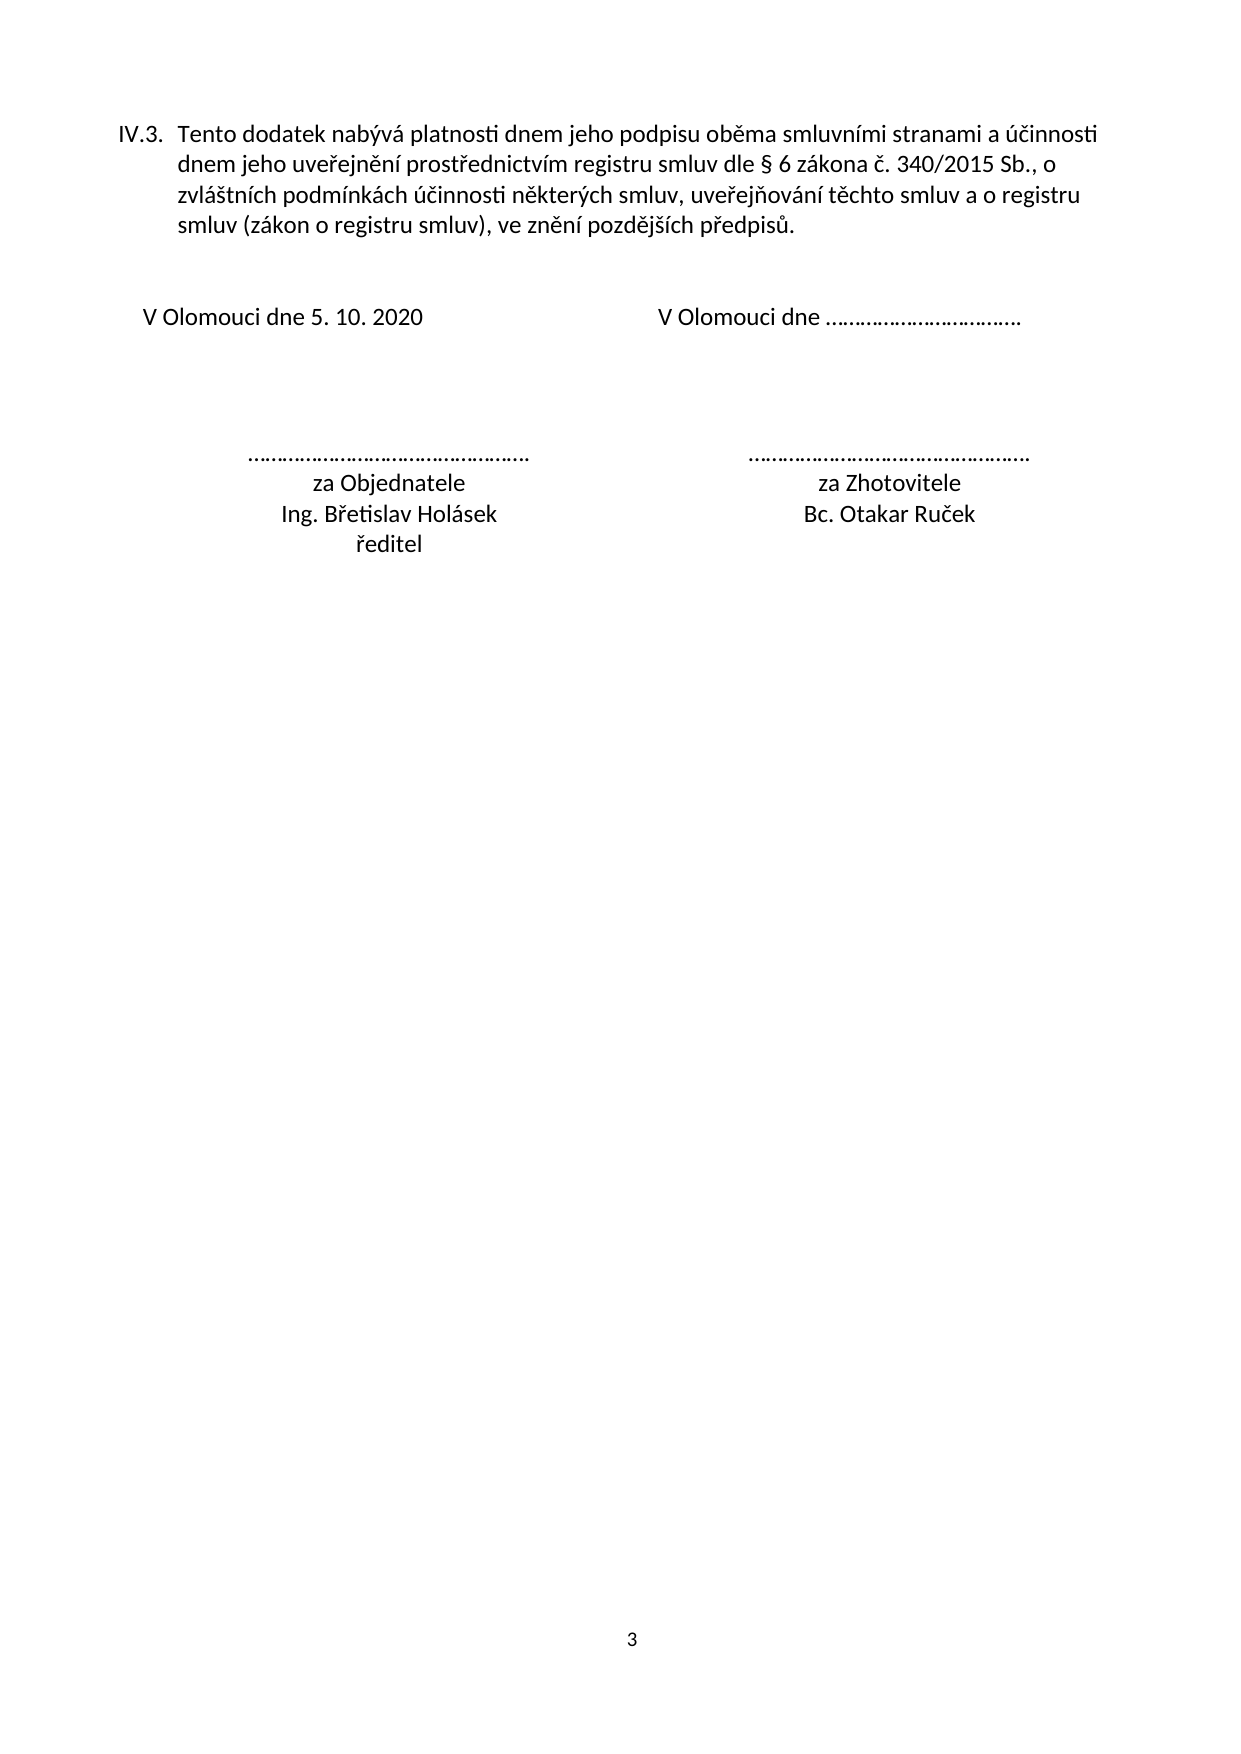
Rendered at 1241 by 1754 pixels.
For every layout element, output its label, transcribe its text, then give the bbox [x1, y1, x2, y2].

table_cell za Objednatele [131, 468, 647, 498]
table_cell …………………………………………. [647, 332, 1132, 468]
list dnem jeho uveřejnění prostřednictvím registru smluv dle § 6 zákona č. 340/2015 Sb., o [177, 149, 1146, 179]
table_header V Olomouci dne ……………………………. [647, 301, 1132, 332]
table_cell …………………………………………. [131, 332, 647, 468]
table_cell za Zhotovitele [647, 468, 1132, 498]
table_cell Bc. Otakar Ruček [647, 498, 1132, 590]
list Tento dodatek nabývá platnosti dnem jeho podpisu oběma smluvními stranami a účinnosti [118, 118, 1146, 149]
table_header V Olomouci dne 5. 10. 2020 [131, 301, 647, 332]
list smluv (zákon o registru smluv), ve znění pozdějších předpisů. [177, 210, 1146, 240]
list zvláštních podmínkách účinnosti některých smluv, uveřejňování těchto smluv a o registru [177, 179, 1146, 210]
table_cell Ing. Břetislav Holásek ředitel [131, 498, 647, 590]
